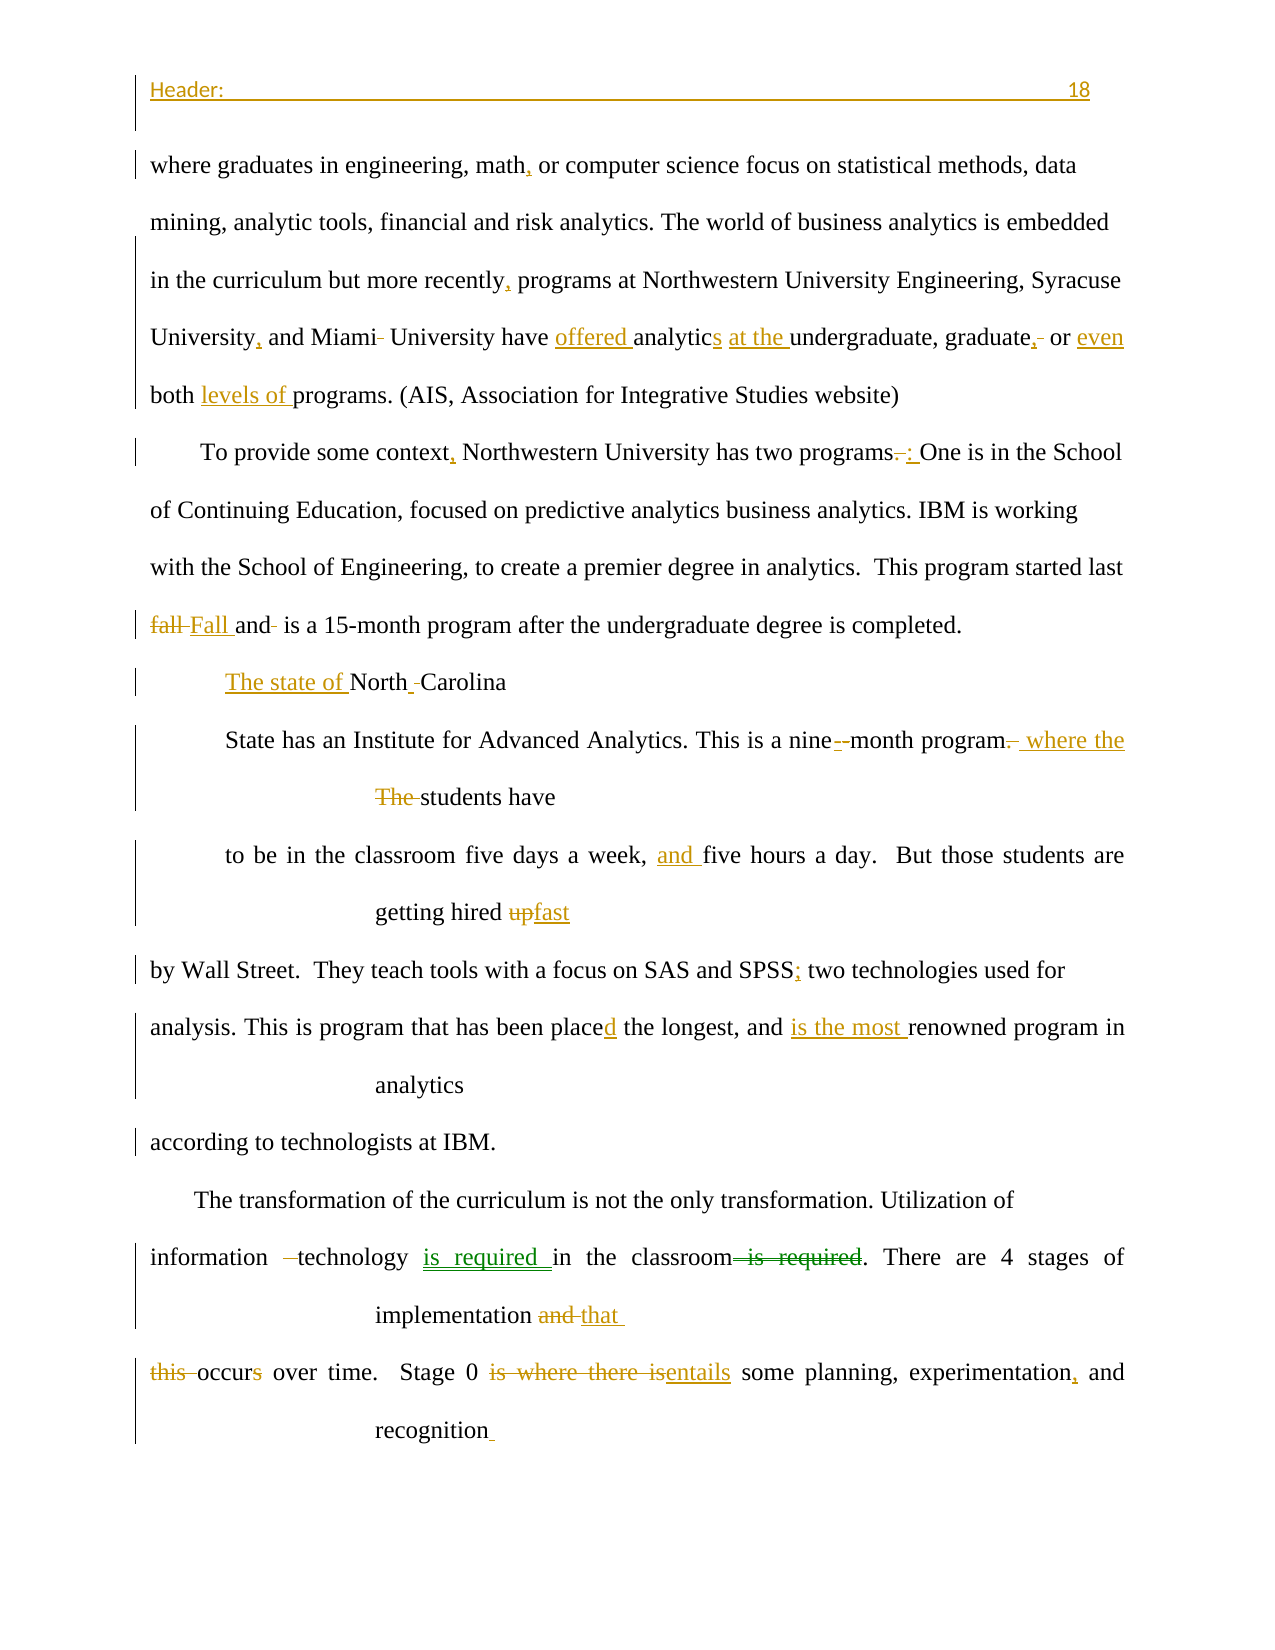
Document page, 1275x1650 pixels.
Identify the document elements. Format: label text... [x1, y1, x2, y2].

text information technology in the classroom. There are 4 stages of implementation [150, 1242, 1125, 1329]
text according to technologists at IBM. [150, 1127, 1125, 1156]
text by Wall Street. They teach tools with a focus on SAS and SPSS two technologies used for [150, 955, 1125, 984]
text with the School of Engineering, to create a premier degree in analytics. This program started last [150, 552, 1125, 581]
text of Continuing Education, focused on predictive analytics business analytics. IBM is working [150, 495, 1125, 524]
text and is a 15-month program after the undergraduate degree is completed. [150, 610, 1125, 639]
text To provide some context Northwestern University has two programsOne is in the School [150, 437, 1125, 466]
text analysis. This is program that has been place the longest, and renowned program in analytics [150, 1012, 1125, 1099]
text State has an Institute for Advanced Analytics. This is a ninemonth programstudents have [225, 725, 1125, 811]
text The transformation of the curriculum is not the only transformation. Utilization of [150, 1185, 1125, 1214]
text occur over time. Stage 0 some planning, experimentation and recognition [150, 1357, 1125, 1444]
text to be in the classroom five days a week, five hours a day. But those students are getting hired [225, 840, 1125, 926]
text NorthCarolina [225, 667, 1125, 696]
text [150, 150, 1125, 409]
